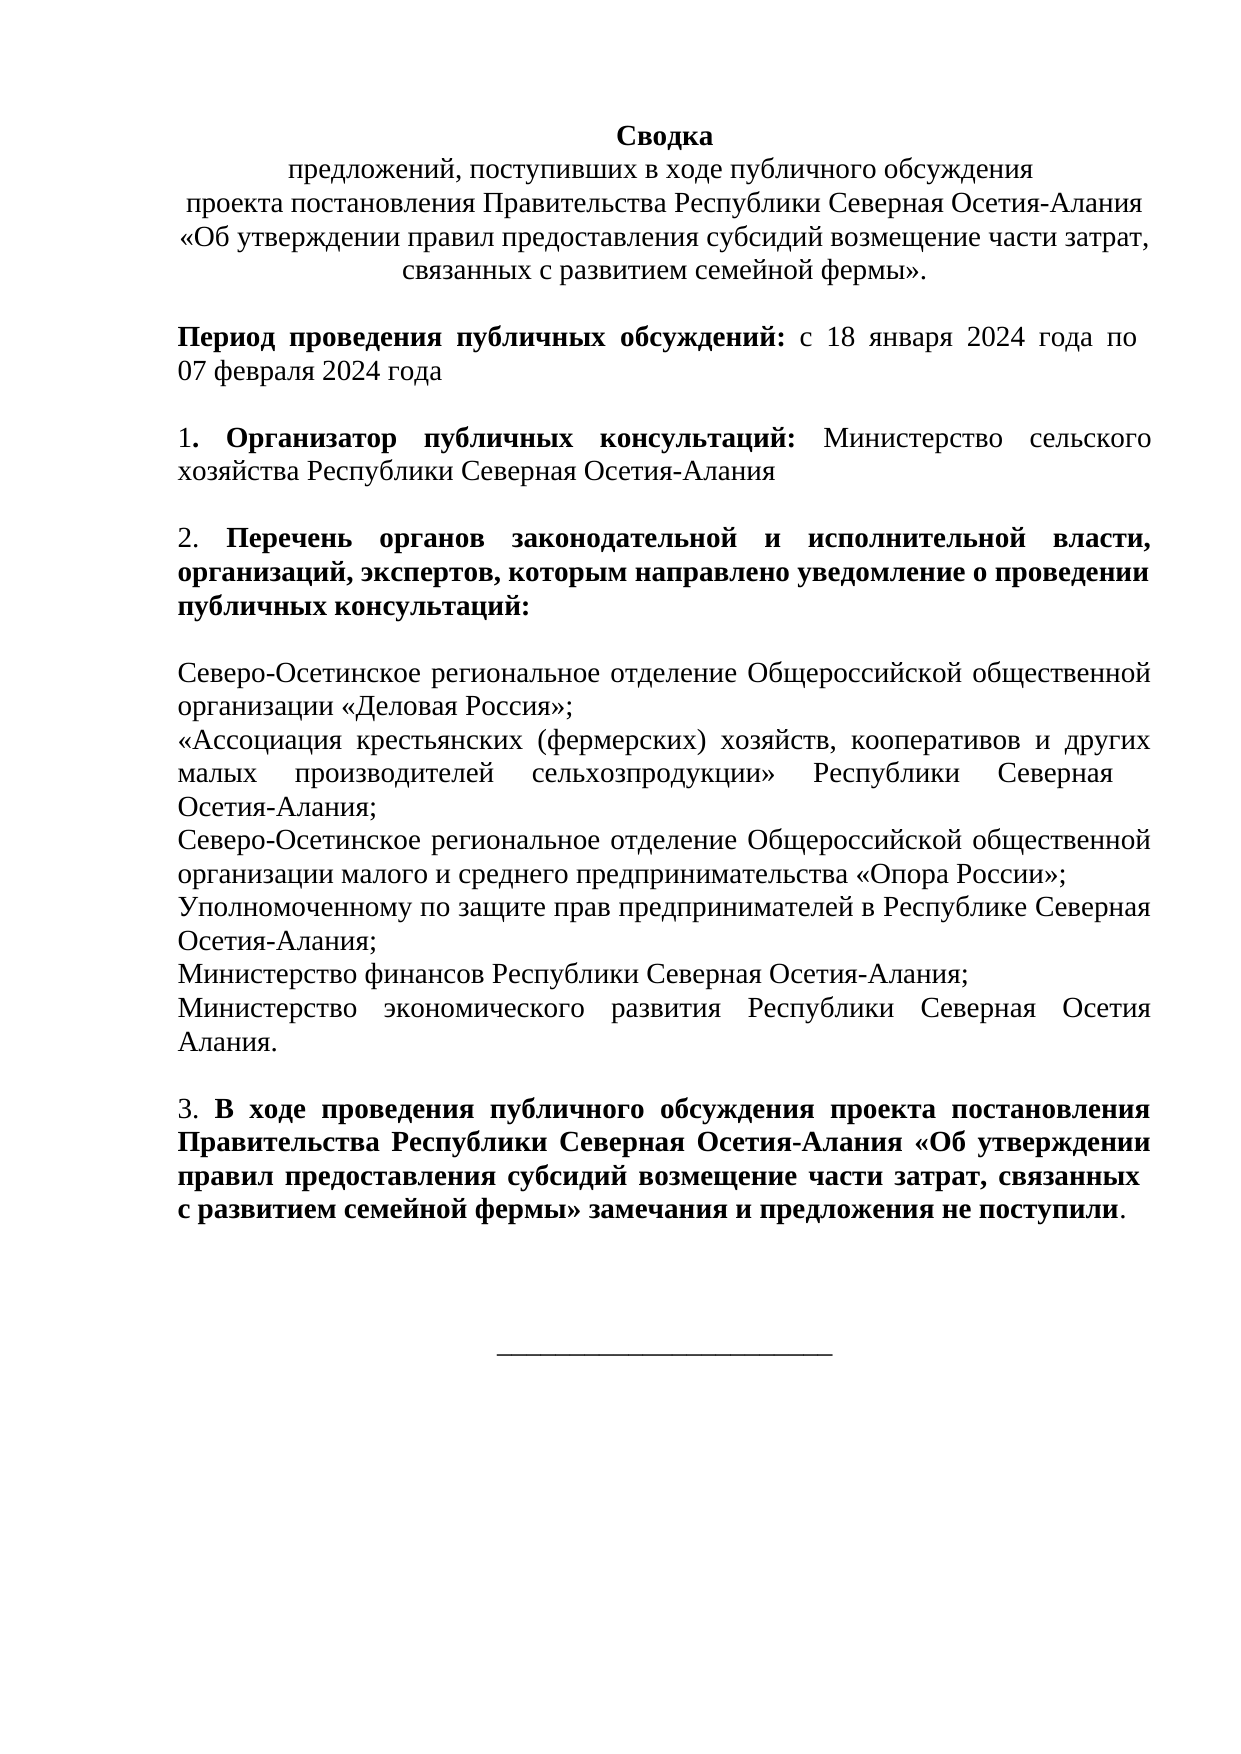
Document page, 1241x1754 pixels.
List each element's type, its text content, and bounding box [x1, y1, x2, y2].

text 2. Перечень органов законодательной и исполнительной власти, организаций, экспертов, которым направлено уведомление о проведении [177, 521, 1152, 588]
text «Ассоциация крестьянских (фермерских) хозяйств, кооперативов и других малых производителей сельхозпродукции» Республики Северная Осетия-Алания; [177, 722, 1152, 822]
text _______________________ [177, 1326, 1152, 1359]
text предложений, поступивших в ходе публичного обсуждения проекта постановления Правительства Республики Северная Осетия-Алания «Об утверждении правил предоставления субсидий возмещение части затрат, связанных с развитием семейной фермы». [177, 152, 1152, 286]
text 1. Организатор публичных консультаций: Министерство сельского хозяйства Республики Северная Осетия-Алания [177, 420, 1152, 487]
text Северо-Осетинское региональное отделение Общероссийской общественной организации малого и среднего предпринимательства «Опора России»; [177, 822, 1152, 889]
text Уполномоченному по защите прав предпринимателей в Республике Северная Осетия-Алания; [177, 889, 1152, 957]
text Сводка [177, 118, 1152, 152]
text 3. В ходе проведения публичного обсуждения проекта постановления Правительства Республики Северная Осетия-Алания «Об утверждении правил предоставления субсидий возмещение части затрат, связанных с развитием семейной фермы» замечания и предложения не поступили. [177, 1091, 1152, 1225]
text Министерство экономического развития Республики Северная Осетия Алания. [177, 990, 1152, 1057]
text Северо-Осетинское региональное отделение Общероссийской общественной организации «Деловая Россия»; [177, 655, 1152, 722]
text Период проведения публичных обсуждений: с 18 января 2024 года по 07 февраля 2024 года [177, 319, 1152, 386]
text публичных консультаций: [177, 588, 1152, 621]
text Министерство финансов Республики Северная Осетия-Алания; [177, 957, 1152, 990]
